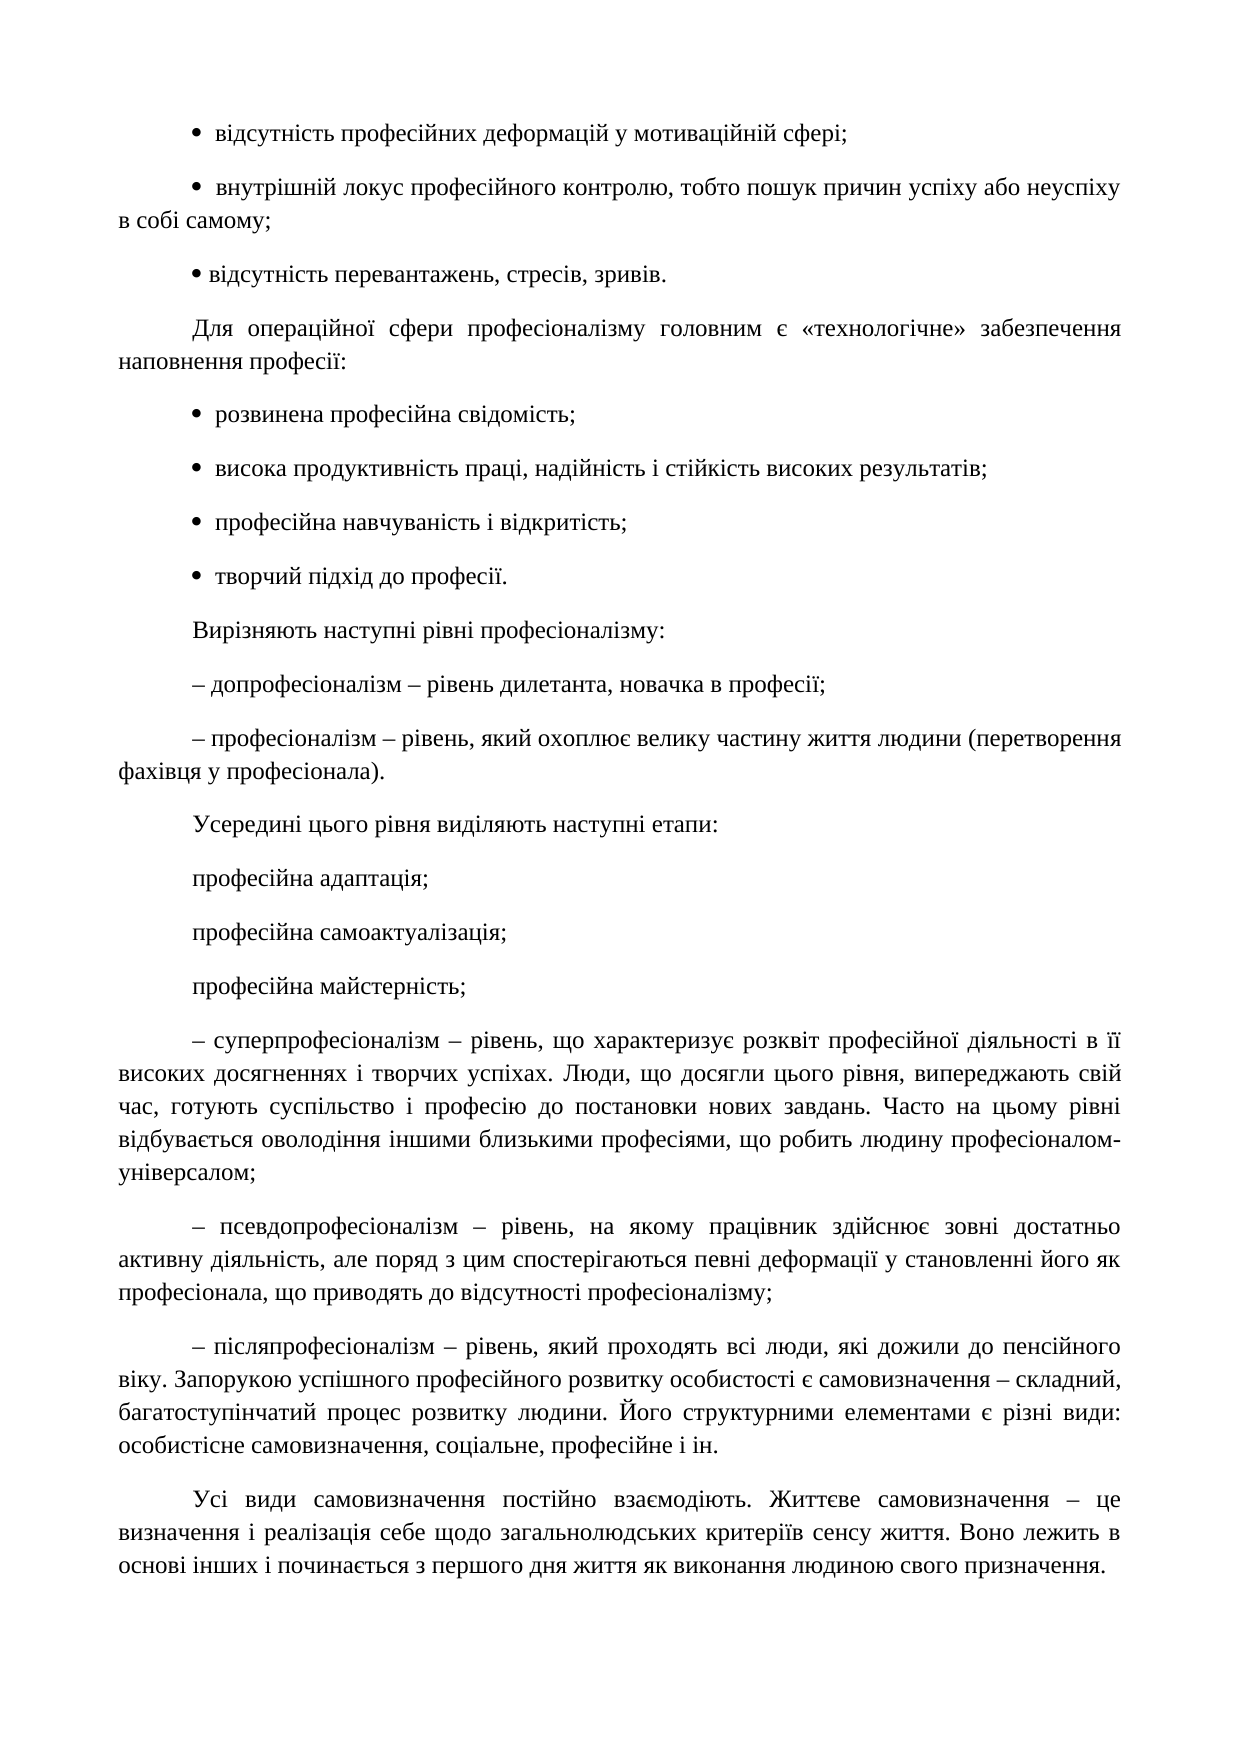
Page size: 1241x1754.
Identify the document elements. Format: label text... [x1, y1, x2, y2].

text професійна самоактуалізація; [118, 917, 1122, 946]
text – псевдопрофесіоналізм – рівень, на якому працівник здійснює зовні достатньо активну діяльність, але поряд з цим спостерігаються певні деформації у становленні його як професіонала, що приводять до відсутності професіоналізму; [118, 1211, 1122, 1306]
text – післяпрофесіоналізм – рівень, який проходять всі люди, які дожили до пенсійного віку. Запорукою успішного професійного розвитку особистості є самовизначення – складний, багатоступінчатий процес розвитку людини. Його структурними елементами є різні види: особистісне самовизначення, соціальне, професійне і ін. [118, 1331, 1122, 1459]
text Усередині цього рівня виділяють наступні етапи: [118, 809, 1122, 838]
text відсутність перевантажень, стресів, зривів. [118, 259, 1122, 288]
text висока продуктивність праці, надійність і стійкість високих результатів; [118, 453, 1122, 482]
text професійна майстерність; [118, 971, 1122, 1000]
text – допрофесіоналізм – рівень дилетанта, новачка в професії; [118, 669, 1122, 698]
text розвинена професійна свідомість; [118, 399, 1122, 428]
text внутрішній локус професійного контролю, тобто пошук причин успіху або неуспіху в собі самому; [118, 172, 1122, 234]
text творчий підхід до професії. [118, 561, 1122, 590]
text – професіоналізм – рівень, який охоплює велику частину життя людини (перетворення фахівця у професіонала). [118, 723, 1122, 784]
text Для операційної сфери професіоналізму головним є «технологічне» забезпечення наповнення професії: [118, 313, 1122, 374]
text професійна навчуваність і відкритість; [118, 507, 1122, 536]
text професійна адаптація; [118, 863, 1122, 892]
text Усі види самовизначення постійно взаємодіють. Життєве самовизначення – це визначення і реалізація себе щодо загальнолюдських критеріїв сенсу життя. Воно лежить в основі інших і починається з першого дня життя як виконання людиною свого призначення. [118, 1484, 1122, 1578]
text Вирізняють наступні рівні професіоналізму: [118, 615, 1122, 644]
text відсутність професійних деформацій у мотиваційній сфері; [118, 118, 1122, 147]
text – суперпрофесіоналізм – рівень, що характеризує розквіт професійної діяльності в її високих досягненнях і творчих успіхах. Люди, що досягли цього рівня, випереджають свій час, готують суспільство і професію до постановки нових завдань. Часто на цьому рівні відбувається оволодіння іншими близькими професіями, що робить людину професіоналом-універсалом; [118, 1025, 1122, 1186]
